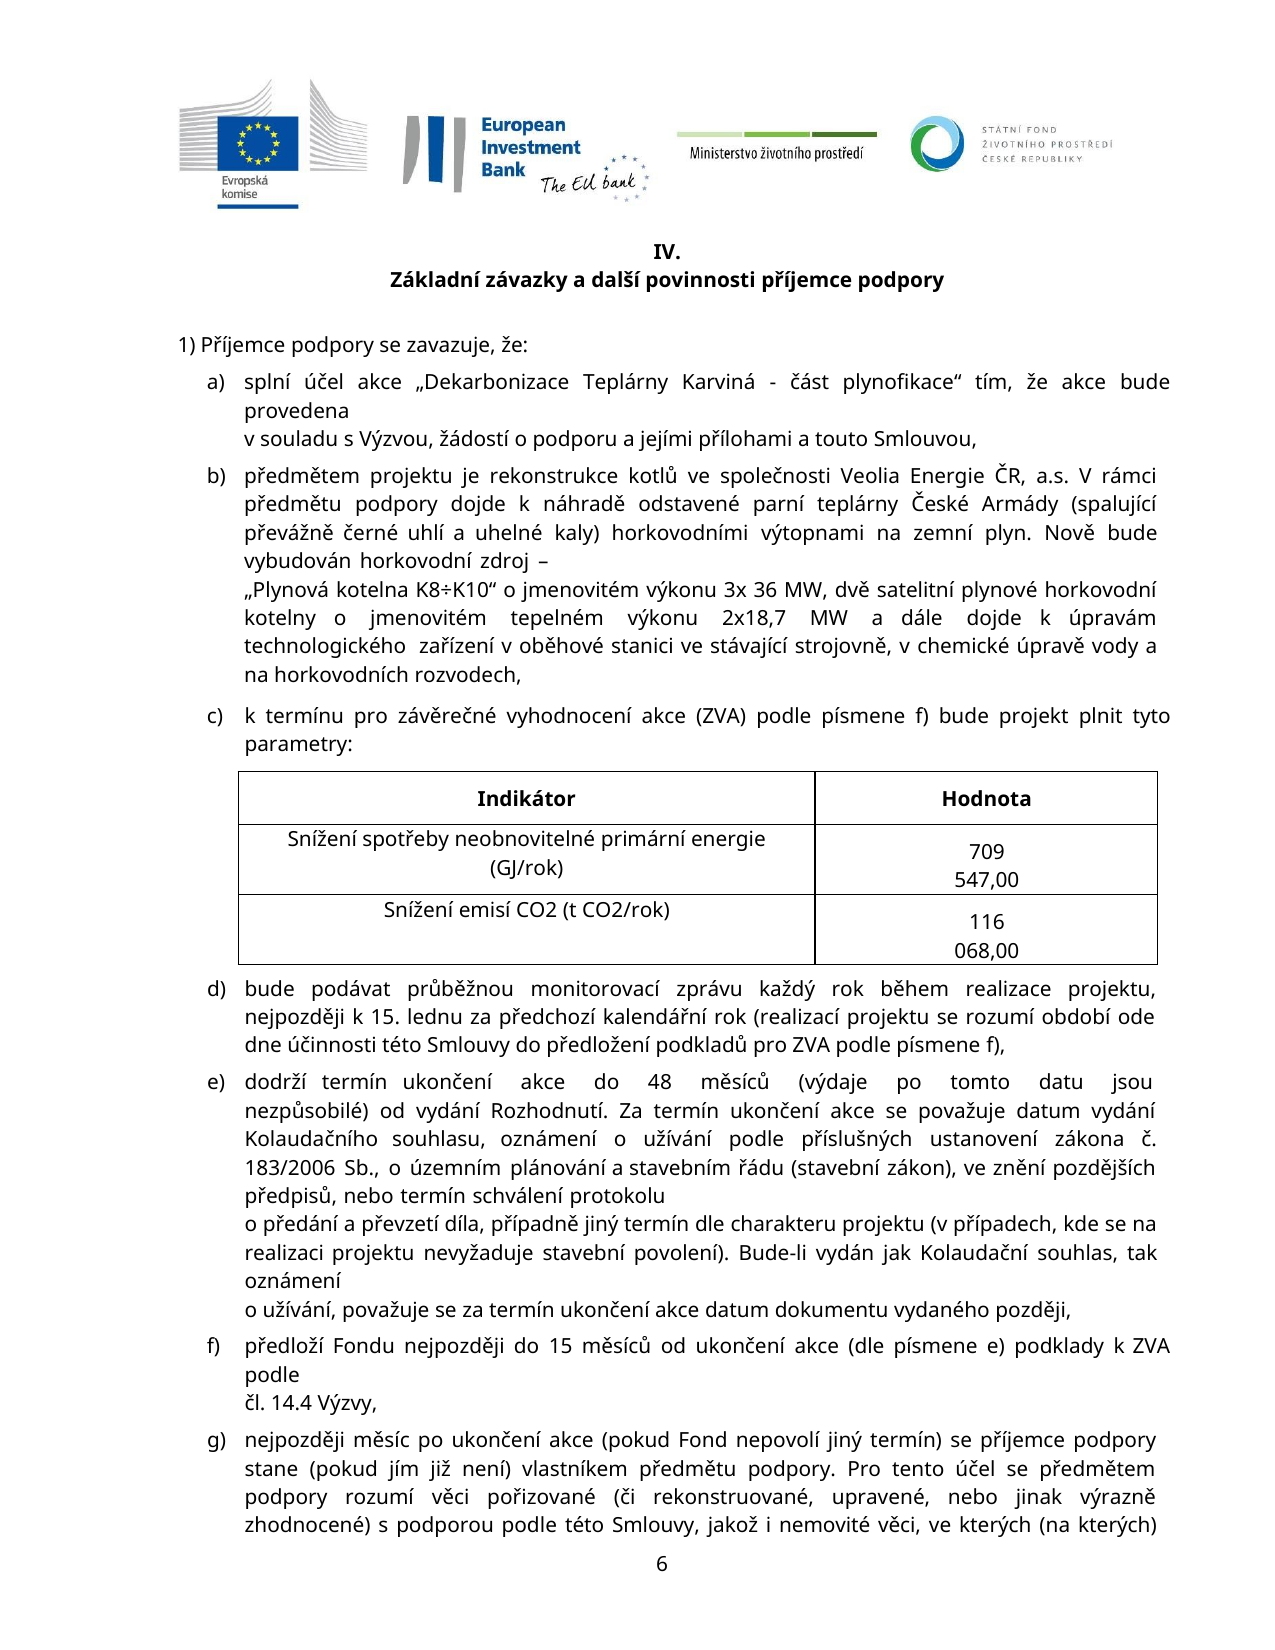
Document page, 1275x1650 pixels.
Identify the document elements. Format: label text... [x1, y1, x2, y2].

table_cell Snížení spotřeby neobnovitelné primární energie (GJ/rok) [239, 825, 814, 894]
subtitle Základní závazky a další povinnosti příjemce podpory [272, 265, 1062, 294]
subtitle IV. [272, 237, 1062, 265]
table_cell 709 547,00 [816, 825, 1157, 894]
table_header Hodnota [816, 772, 1157, 823]
list předloží Fondu nejpozději do 15 měsíců od ukončení akce (dle písmene e) podklady k ZVA podle [207, 1332, 1171, 1388]
text „Plynová kotelna K8÷K10“ o jmenovitém výkonu 3x 36 MW, dvě satelitní plynové horkovodní kotelny o jmenovitém tepelném výkonu 2x18,7 MW a dále dojde k úpravám technologického zařízení v oběhové stanici ve stávající strojovně, v chemické úpravě vody a na horkovodních rozvodech, [244, 575, 1157, 688]
table_header Indikátor [239, 772, 814, 823]
list splní účel akce „Dekarbonizace Teplárny Karviná - část plynofikace“ tím, že akce bude provedena [207, 367, 1171, 424]
text v souladu s Výzvou, žádostí o podporu a jejími přílohami a touto Smlouvou, [244, 424, 1171, 453]
list předmětem projektu je rekonstrukce kotlů ve společnosti Veolia Energie ČR, a.s. V rámci předmětu podpory dojde k náhradě odstavené parní teplárny České Armády (spalující převážně černé uhlí a uhelné kaly) horkovodními výtopnami na zemní plyn. Nově bude vybudován horkovodní zdroj – [207, 461, 1158, 575]
picture [177, 73, 1115, 213]
text čl. 14.4 Výzvy, [244, 1388, 1171, 1417]
list k termínu pro závěrečné vyhodnocení akce (ZVA) podle písmene f) bude projekt plnit tyto parametry: [207, 701, 1171, 758]
list Příjemce podpory se zavazuje, že: [177, 330, 1171, 359]
list bude podávat průběžnou monitorovací zprávu každý rok během realizace projektu, nejpozději k 15. lednu za předchozí kalendářní rok (realizací projektu se rozumí období ode dne účinnosti této Smlouvy do předložení podkladů pro ZVA podle písmene f), [207, 974, 1156, 1059]
table_cell Snížení emisí CO2 (t CO2/rok) [239, 895, 814, 964]
text o užívání, považuje se za termín ukončení akce datum dokumentu vydaného později, [244, 1295, 1171, 1323]
table_cell 116 068,00 [816, 895, 1157, 964]
list dodrží termín ukončení akce do 48 měsíců (výdaje po tomto datu jsou nezpůsobilé) od vydání Rozhodnutí. Za termín ukončení akce se považuje datum vydání Kolaudačního souhlasu, oznámení o užívání podle příslušných ustanovení zákona č. 183/2006 Sb., o územním plánování a stavebním řádu (stavební zákon), ve znění pozdějších předpisů, nebo termín schválení protokolu [207, 1067, 1157, 1209]
text o předání a převzetí díla, případně jiný termín dle charakteru projektu (v případech, kde se na realizaci projektu nevyžaduje stavební povolení). Bude-li vydán jak Kolaudační souhlas, tak oznámení [244, 1209, 1157, 1295]
